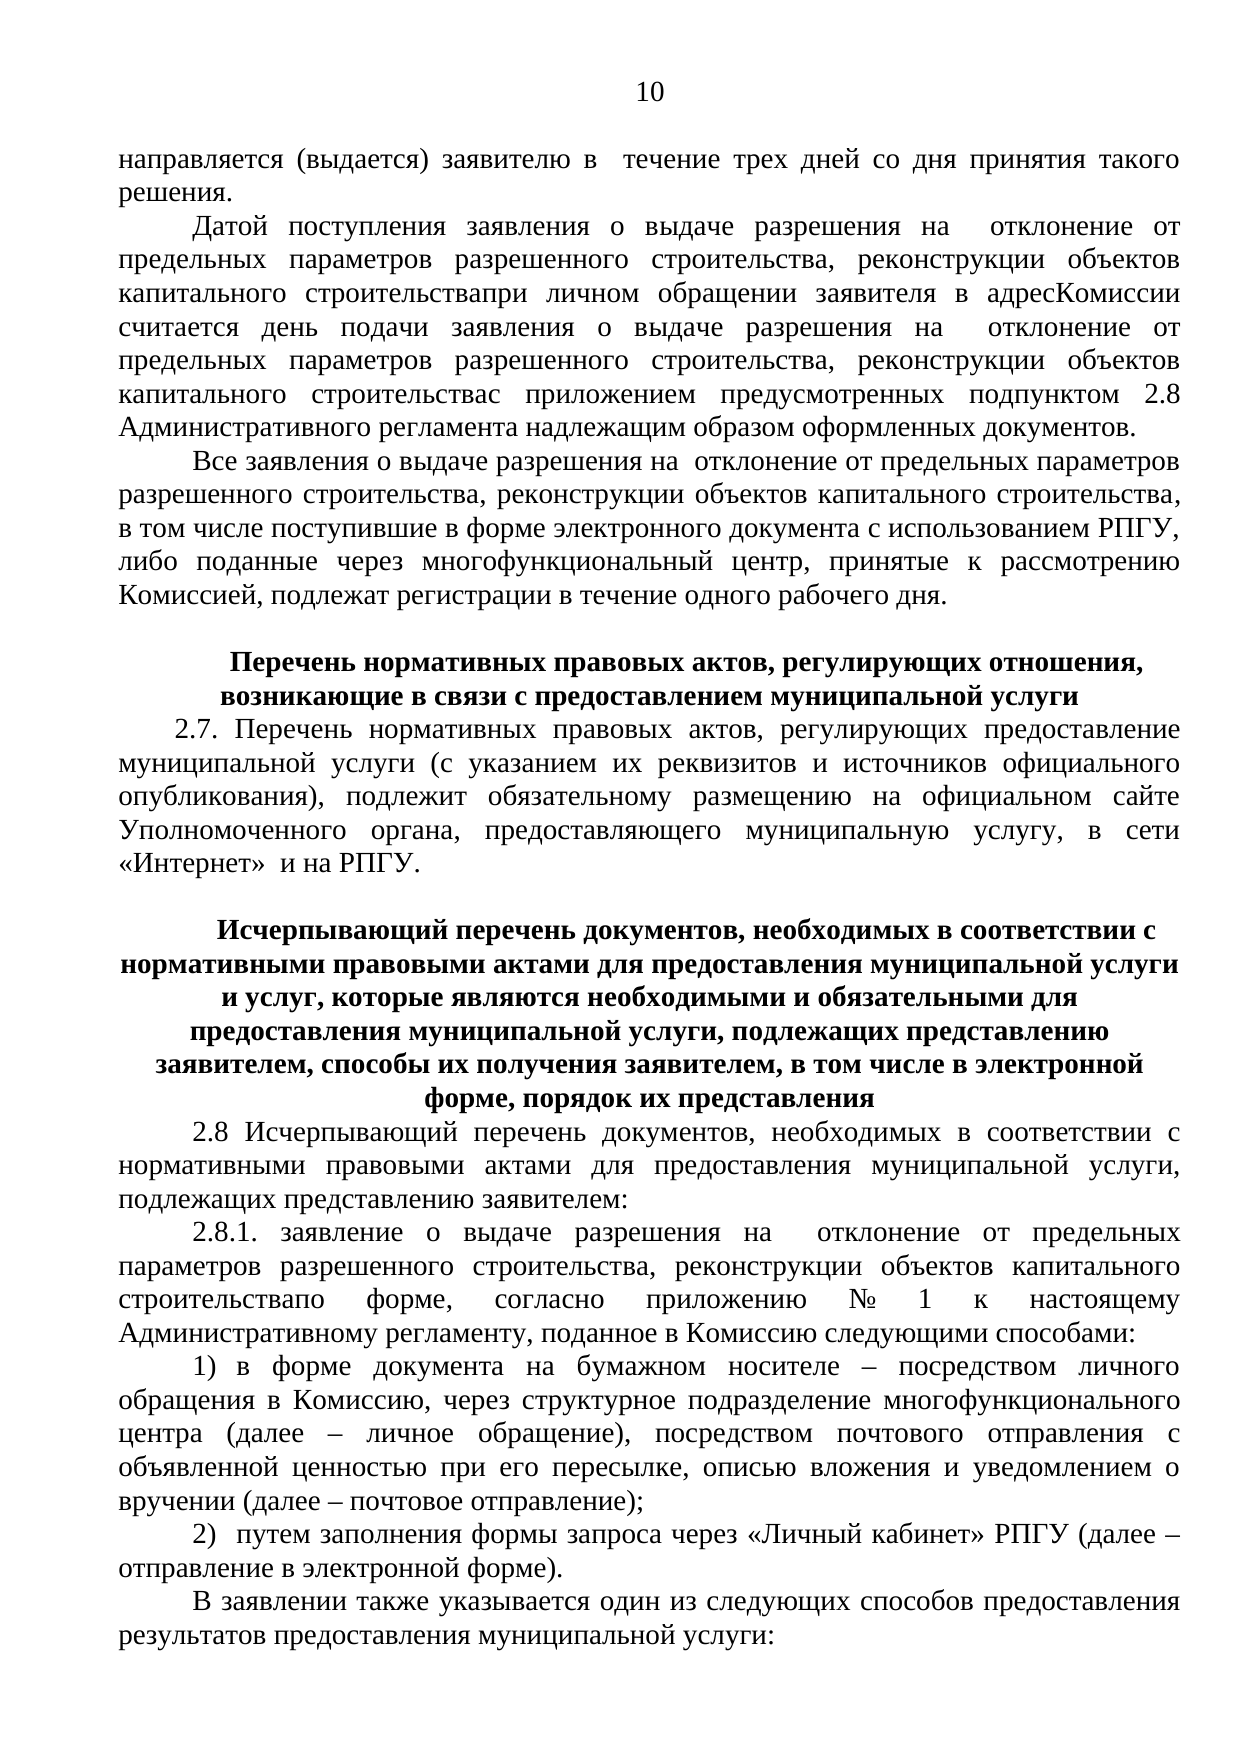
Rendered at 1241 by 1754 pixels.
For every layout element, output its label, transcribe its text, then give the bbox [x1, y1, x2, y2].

text 2.8 Исчерпывающий перечень документов, необходимых в соответствии с нормативными правовыми актами для предоставления муниципальной услуги, подлежащих представлению заявителем: [118, 1114, 1181, 1214]
text Перечень нормативных правовых актов, регулирующих отношения, возникающие в связи с предоставлением муниципальной услуги [118, 644, 1181, 711]
text Датой поступления заявления о выдаче разрешения на отклонение от предельных параметров разрешенного строительства, реконструкции объектов капитального строительствапри личном обращении заявителя в адресКомиссии считается день подачи заявления о выдаче разрешения на отклонение от предельных параметров разрешенного строительства, реконструкции объектов капитального строительствас приложением предусмотренных подпунктом 2.8 Административного регламента надлежащим образом оформленных документов. [118, 208, 1181, 443]
list путем заполнения формы запроса через «Личный кабинет» РПГУ (далее – отправление в электронной форме). [118, 1516, 1181, 1583]
list в форме документа на бумажном носителе – посредством личного обращения в Комиссию, через структурное подразделение многофункционального центра (далее – личное обращение), посредством почтового отправления с объявленной ценностью при его пересылке, описью вложения и уведомлением о вручении (далее – почтовое отправление); [118, 1348, 1181, 1516]
text 2.7. Перечень нормативных правовых актов, регулирующих предоставление муниципальной услуги (с указанием их реквизитов и источников официального опубликования), подлежит обязательному размещению на официальном сайте Уполномоченного органа, предоставляющего муниципальную услугу, в сети «Интернет» и на РПГУ. [118, 711, 1181, 879]
text Все заявления о выдаче разрешения на отклонение от предельных параметров разрешенного строительства, реконструкции объектов капитального строительства, в том числе поступившие в форме электронного документа с использованием РПГУ, либо поданные через многофункциональный центр, принятые к рассмотрению Комиссией, подлежат регистрации в течение одного рабочего дня. [118, 443, 1181, 611]
text В заявлении также указывается один из следующих способов предоставления результатов предоставления муниципальной услуги: [118, 1583, 1181, 1650]
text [118, 141, 1181, 208]
text 2.8.1. заявление о выдаче разрешения на отклонение от предельных параметров разрешенного строительства, реконструкции объектов капитального строительствапо форме, согласно приложению № 1 к настоящему Административному регламенту, поданное в Комиссию следующими способами: [118, 1214, 1181, 1348]
text Исчерпывающий перечень документов, необходимых в соответствии с нормативными правовыми актами для предоставления муниципальной услуги и услуг, которые являются необходимыми и обязательными для предоставления муниципальной услуги, подлежащих представлению заявителем, способы их получения заявителем, в том числе в электронной форме, порядок их представления [118, 912, 1181, 1114]
